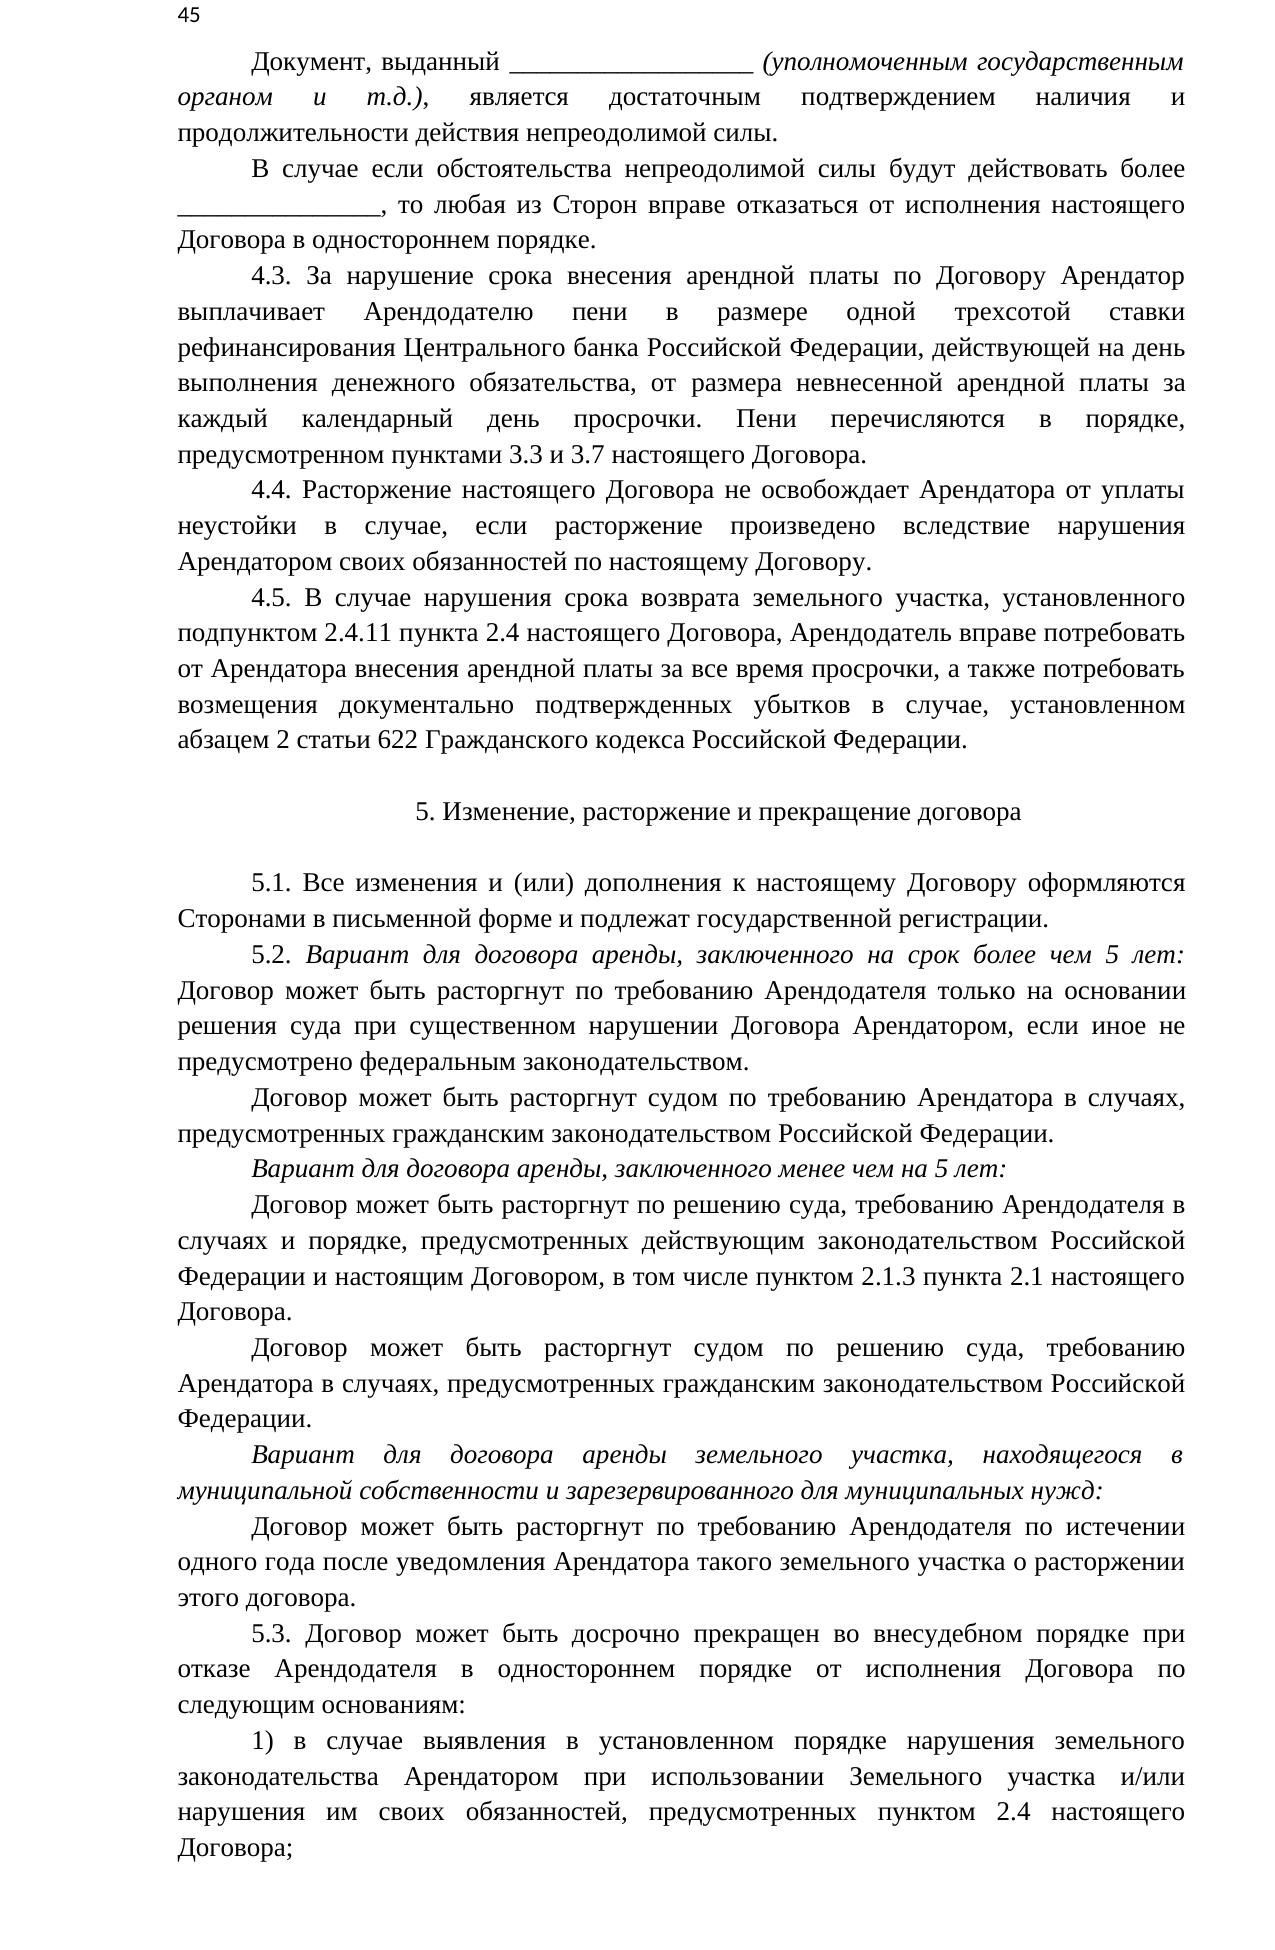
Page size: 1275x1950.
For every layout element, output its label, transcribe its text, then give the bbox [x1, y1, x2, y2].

text 4.3. За нарушение срока внесения арендной платы по Договору Арендатор выплачивает Арендодателю пени в размере одной трехсотой ставки рефинансирования Центрального банка Российской Федерации, действующей на день выполнения денежного обязательства, от размера невнесенной арендной платы за каждый календарный день просрочки. Пени перечисляются в порядке, предусмотренном пунктами 3.3 и 3.7 настоящего Договора. [177, 259, 1186, 469]
text Договор может быть расторгнут по требованию Арендодателя по истечении одного года после уведомления Арендатора такого земельного участка о расторжении этого договора. [177, 1510, 1186, 1612]
text 1) в случае выявления в установленном порядке нарушения земельного законодательства Арендатором при использовании Земельного участка и/или нарушения им своих обязанностей, предусмотренных пунктом 2.4 настоящего Договора; [177, 1724, 1186, 1862]
text 5.2. Вариант для договора аренды, заключенного на срок более чем 5 лет: Договор может быть расторгнут по требованию Арендодателя только на основании решения суда при существенном нарушении Договора Арендатором, если иное не предусмотрено федеральным законодательством. [177, 938, 1186, 1076]
text 4.4. Расторжение настоящего Договора не освобождает Арендатора от уплаты неустойки в случае, если расторжение произведено вследствие нарушения Арендатором своих обязанностей по настоящему Договору. [177, 473, 1186, 576]
text Документ, выданный __________________ (уполномоченным государственным органом и т.д.), является достаточным подтверждением наличия и продолжительности действия непреодолимой силы. [177, 45, 1186, 147]
text Вариант для договора аренды земельного участка, находящегося в муниципальной собственности и зарезервированного для муниципальных нужд: [177, 1438, 1186, 1505]
text В случае если обстоятельства непреодолимой силы будут действовать более _______________, то любая из Сторон вправе отказаться от исполнения настоящего Договора в одностороннем порядке. [177, 152, 1186, 254]
text 5.3. Договор может быть досрочно прекращен во внесудебном порядке при отказе Арендодателя в одностороннем порядке от исполнения Договора по следующим основаниям: [177, 1617, 1186, 1719]
text Договор может быть расторгнут по решению суда, требованию Арендодателя в случаях и порядке, предусмотренных действующим законодательством Российской Федерации и настоящим Договором, в том числе пунктом 2.1.3 пункта 2.1 настоящего Договора. [177, 1188, 1186, 1326]
text Договор может быть расторгнут судом по требованию Арендатора в случаях, предусмотренных гражданским законодательством Российской Федерации. [177, 1081, 1186, 1148]
text 5.1. Все изменения и (или) дополнения к настоящему Договору оформляются Сторонами в письменной форме и подлежат государственной регистрации. [177, 867, 1186, 933]
text 4.5. В случае нарушения срока возврата земельного участка, установленного подпунктом 2.4.11 пункта 2.4 настоящего Договора, Арендодатель вправе потребовать от Арендатора внесения арендной платы за все время просрочки, а также потребовать возмещения документально подтвержденных убытков в случае, установленном абзацем 2 статьи 622 Гражданского кодекса Российской Федерации. [177, 581, 1186, 755]
text Договор может быть расторгнут судом по решению суда, требованию Арендатора в случаях, предусмотренных гражданским законодательством Российской Федерации. [177, 1331, 1186, 1434]
text 5. Изменение, расторжение и прекращение договора [177, 795, 1186, 826]
text Вариант для договора аренды, заключенного менее чем на 5 лет: [177, 1152, 1186, 1183]
